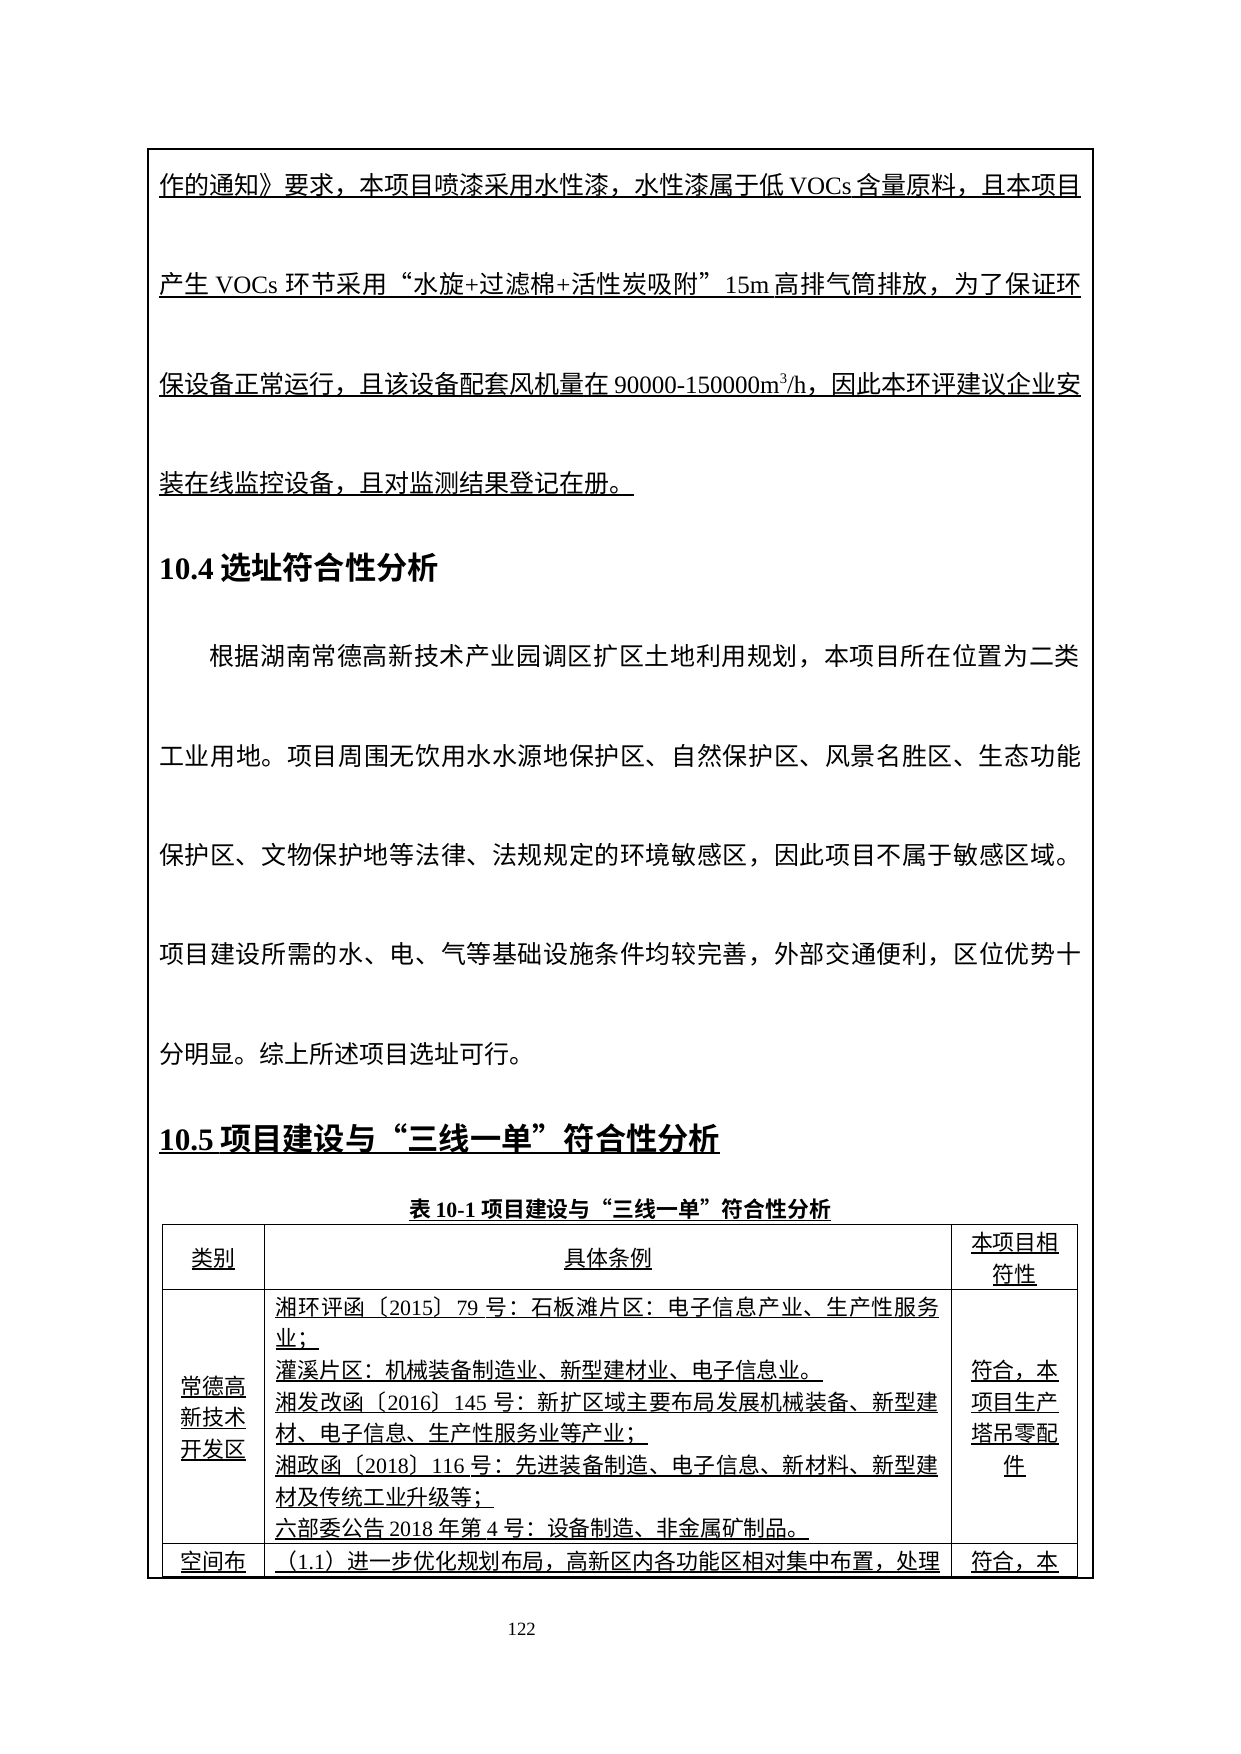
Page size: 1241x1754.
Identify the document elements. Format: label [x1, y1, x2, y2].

table_header [149, 150, 1092, 1577]
